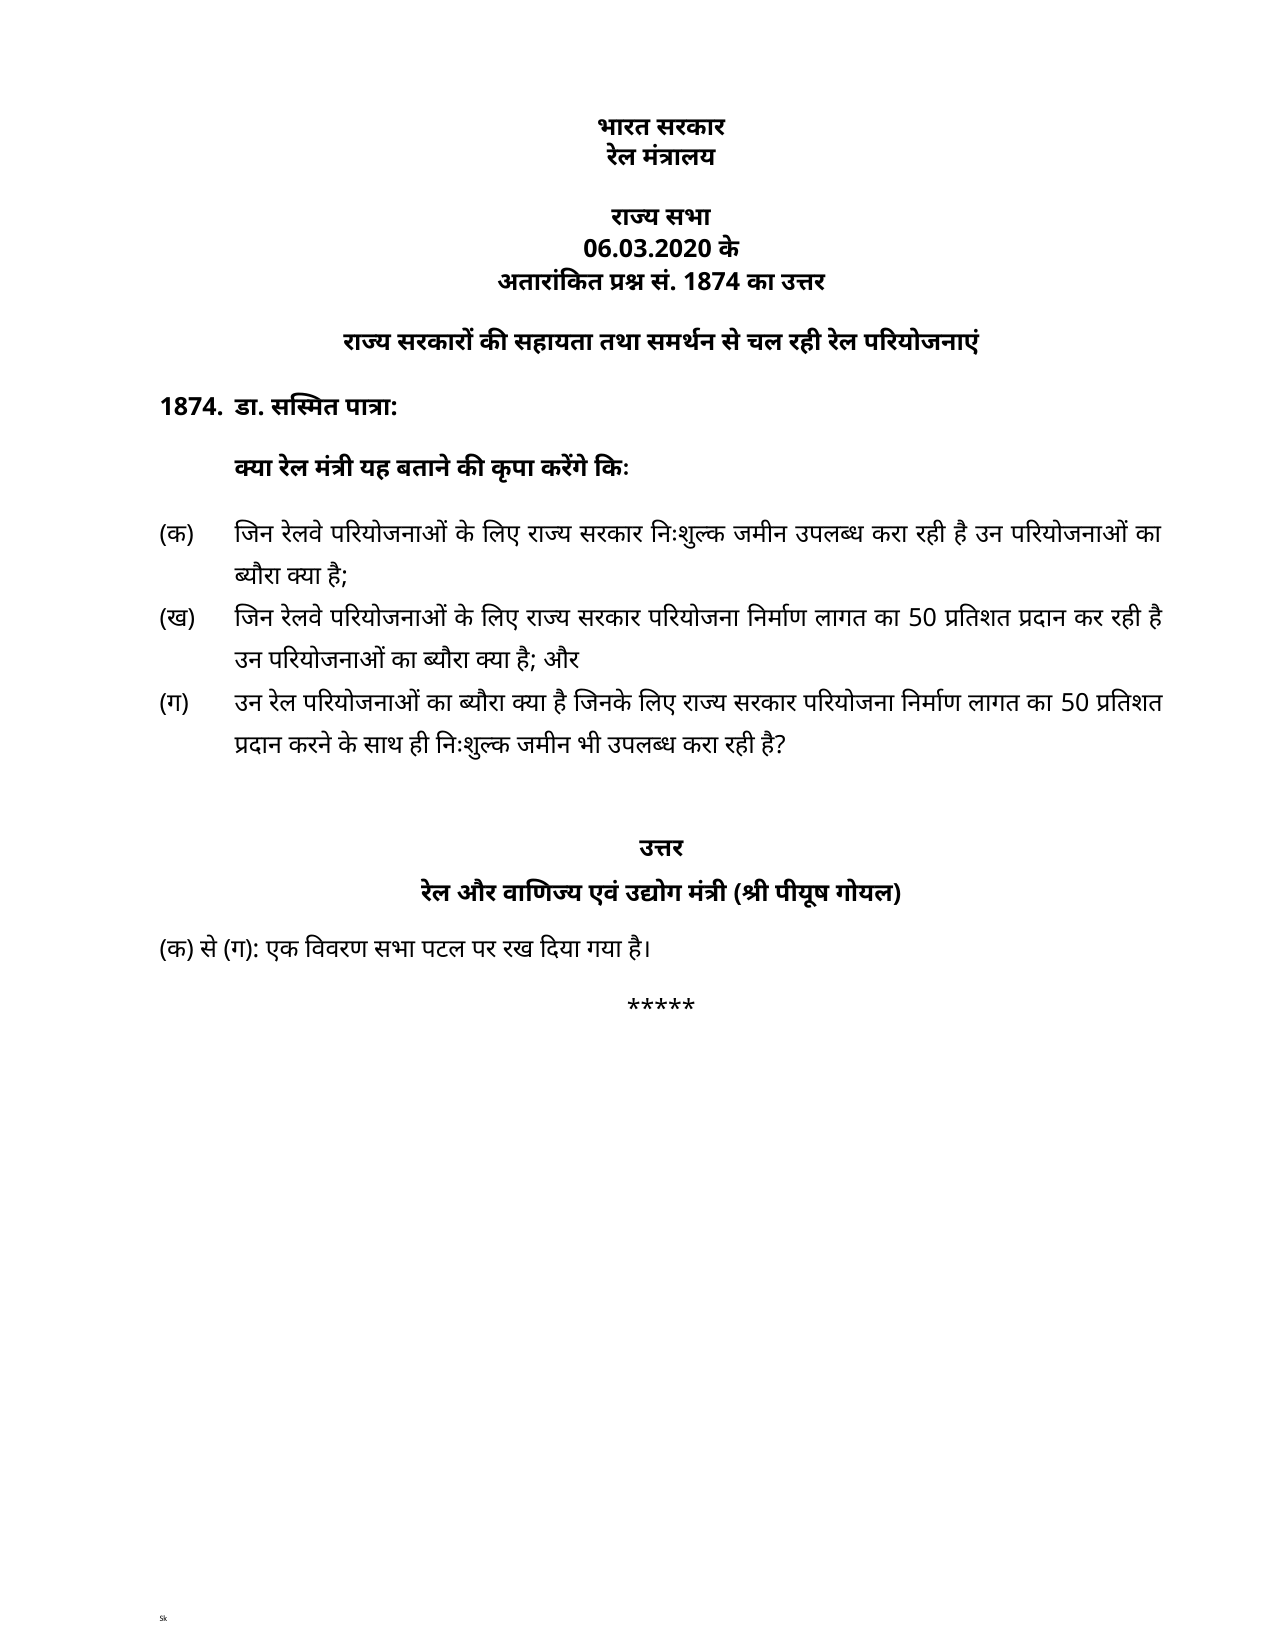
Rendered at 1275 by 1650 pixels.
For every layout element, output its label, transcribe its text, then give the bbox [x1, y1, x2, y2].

text अतारांकित प्रश्न सं. 1874 का उत्तर [159, 264, 1162, 297]
text (क) जिन रेलवे परियोजनाओं के लिए राज्य सरकार निःशुल्क जमीन उपलब्ध करा रही है उन परियोजनाओं का ब्यौरा क्या है; [159, 516, 1162, 594]
text 06.03.2020 के [159, 231, 1162, 264]
text उत्तर [159, 833, 1162, 862]
text 1874. डा. सस्मित पात्रा: [159, 389, 1162, 426]
text रेल और वाणिज्य एवं उद्योग मंत्री (श्री पीयूष गोयल) [159, 875, 1162, 908]
text राज्य सभा [159, 202, 1162, 231]
text भारत सरकार [159, 112, 1162, 142]
text क्या रेल मंत्री यह बताने की कृपा करेंगे किः [159, 454, 1162, 487]
text (क) से (ग): एक विवरण सभा पटल पर रख दिया गया है। [159, 931, 1162, 968]
text ***** [159, 991, 1162, 1025]
text राज्य सरकारों की सहायता तथा समर्थन से चल रही रेल परियोजनाएं [159, 328, 1162, 361]
text (ग) उन रेल परियोजनाओं का ब्यौरा क्या है जिनके लिए राज्य सरकार परियोजना निर्माण लागत का 50 प्रतिशत प्रदान करने के साथ ही निःशुल्क जमीन भी उपलब्ध करा रही है? [159, 685, 1162, 764]
text (ख) जिन रेलवे परियोजनाओं के लिए राज्य सरकार परियोजना निर्माण लागत का 50 प्रतिशत प्रदान कर रही है उन परियोजनाओं का ब्यौरा क्या है; और [159, 600, 1162, 679]
text रेल मंत्रालय [159, 142, 1162, 171]
